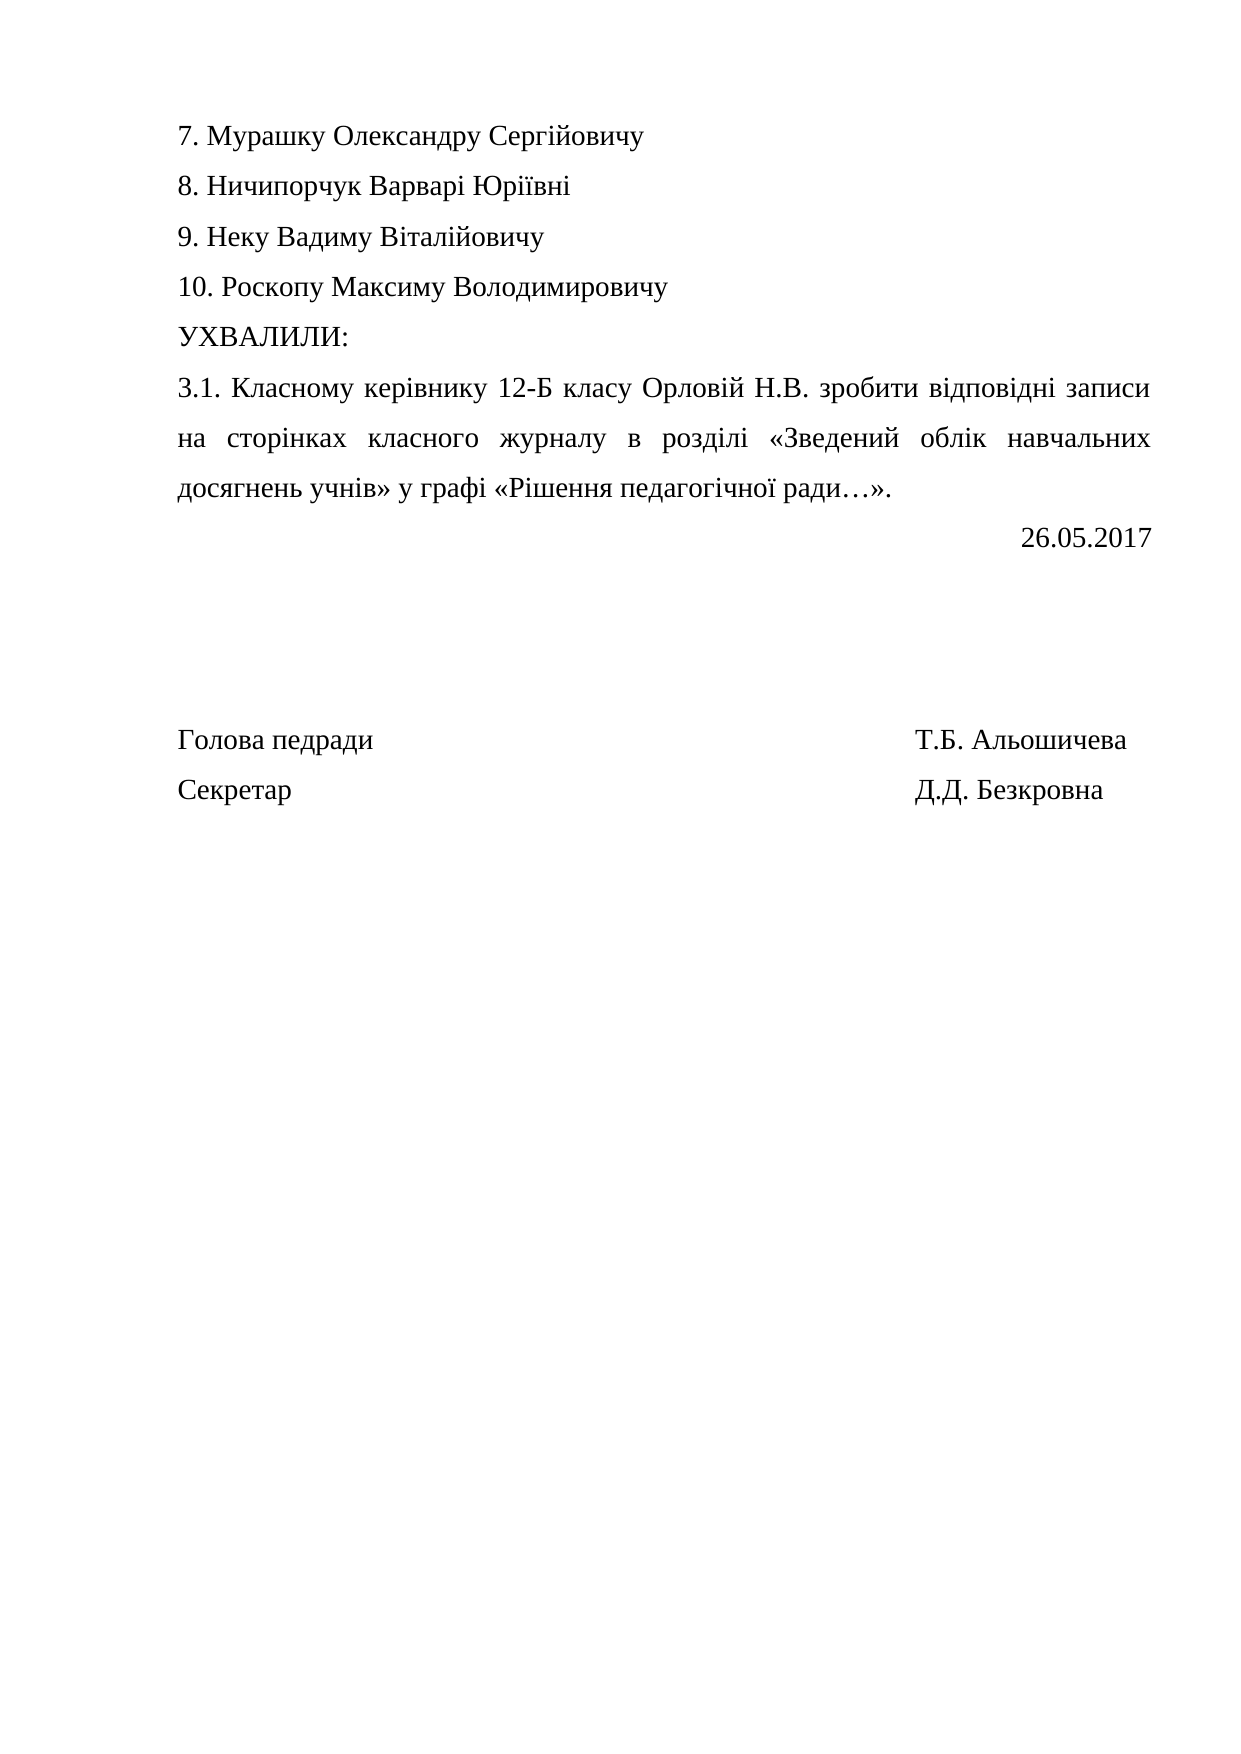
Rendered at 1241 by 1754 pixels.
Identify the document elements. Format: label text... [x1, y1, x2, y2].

text 10. Роскопу Максиму Володимировичу [177, 269, 1152, 303]
text 8. Ничипорчук Варварі Юріївні [177, 168, 1152, 202]
text 3.1. Класному керівнику 12-Б класу Орловій Н.В. зробити відповідні записи на сторінках класного журналу в розділі «Зведений облік навчальних досягнень учнів» у графі «Рішення педагогічної ради…». [177, 370, 1152, 504]
text 9. Неку Вадиму Віталійовичу [177, 219, 1152, 252]
text УХВАЛИЛИ: [177, 319, 1152, 353]
text Голова педради Т.Б. Альошичева [177, 722, 1152, 755]
text 7. Мурашку Олександру Сергійовичу [177, 118, 1152, 152]
text 26.05.2017 [177, 521, 1152, 554]
text Секретар Д.Д. Безкровна [177, 772, 1152, 806]
